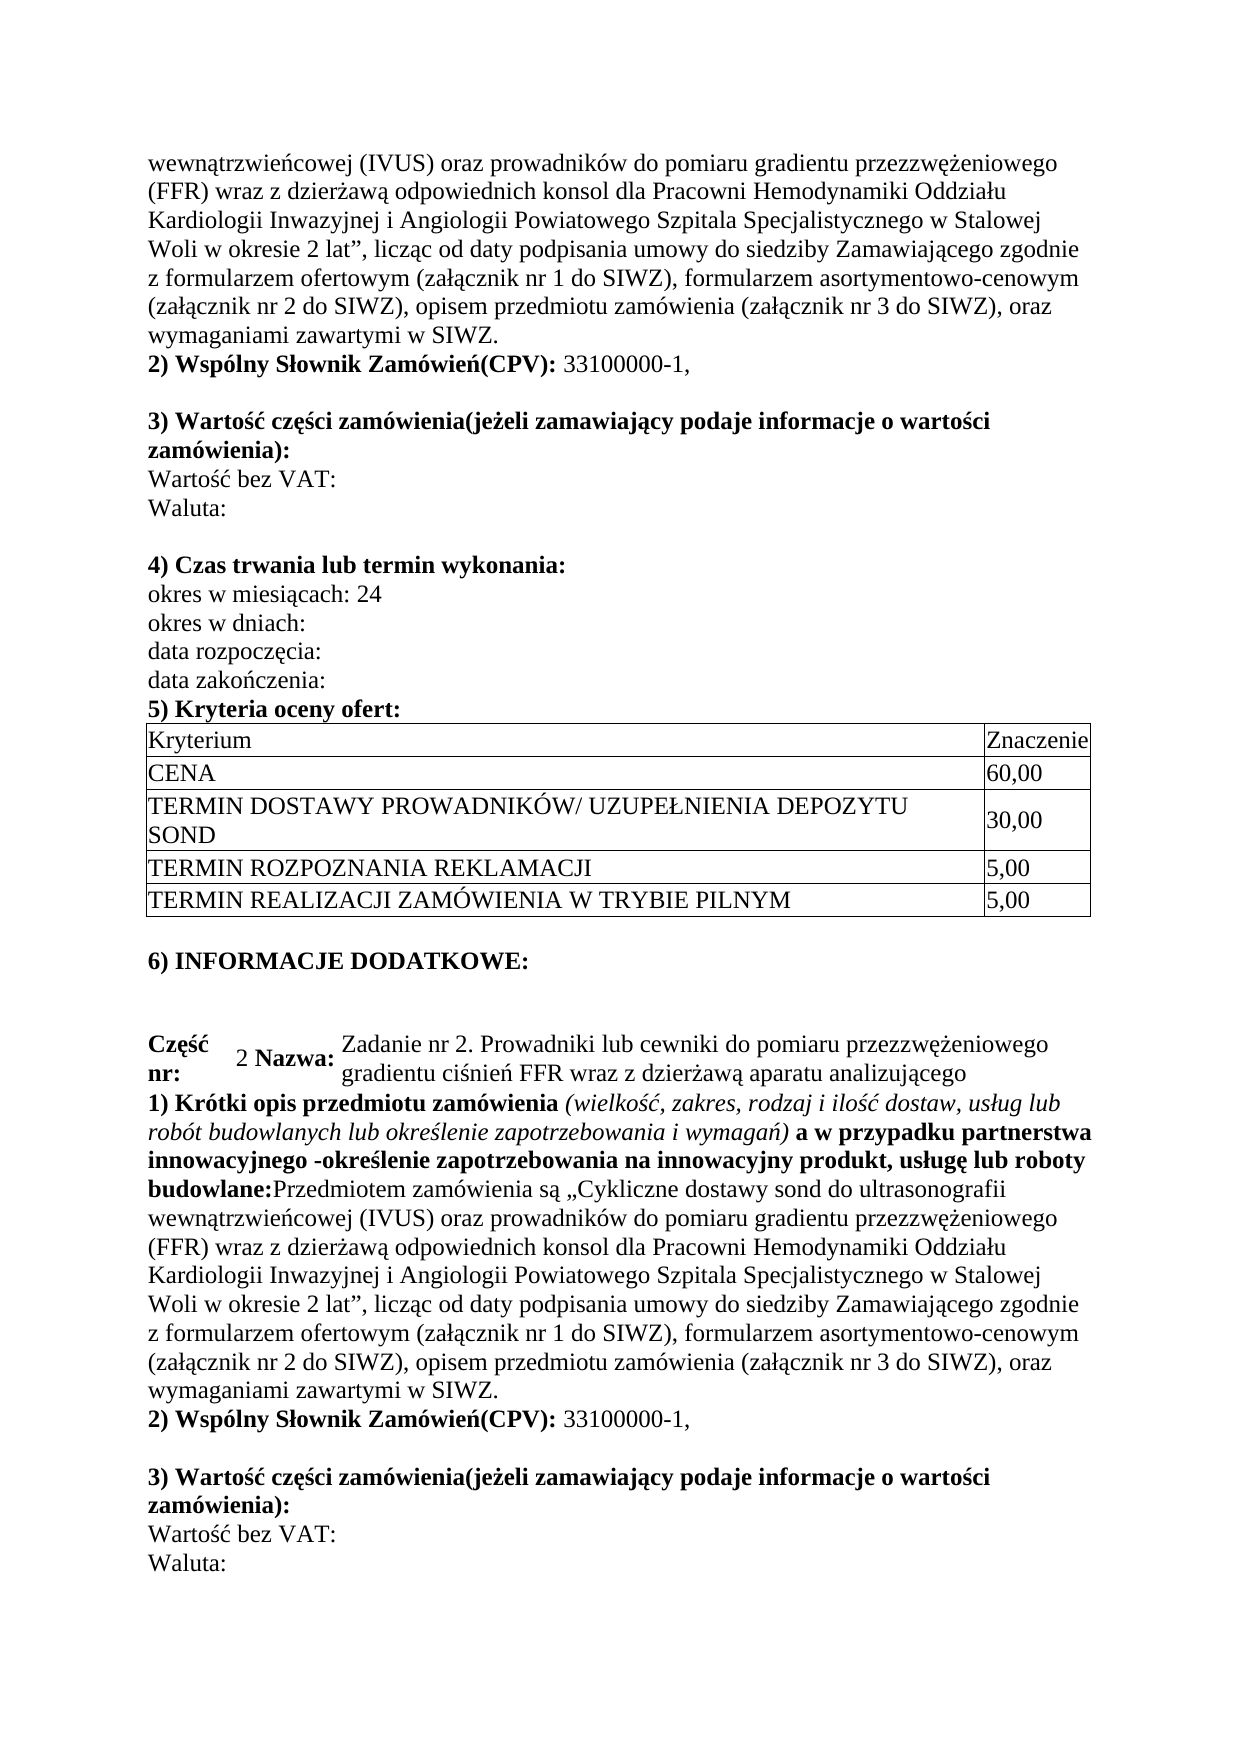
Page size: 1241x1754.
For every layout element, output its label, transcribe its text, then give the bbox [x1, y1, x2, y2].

table_header Kryterium [147, 724, 984, 756]
table_cell 5,00 [985, 884, 1090, 916]
table_cell 5,00 [985, 851, 1090, 883]
table_header Nazwa: [253, 1028, 340, 1088]
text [148, 1088, 1093, 1606]
table_cell 60,00 [985, 757, 1090, 788]
text 6) INFORMACJE DODATKOWE: [148, 917, 1093, 1002]
table_header Zadanie nr 2. Prowadniki lub cewniki do pomiaru przezzwężeniowego gradientu ciśnień FFR wraz z dzierżawą aparatu analizującego [340, 1028, 1100, 1088]
table_cell 30,00 [985, 790, 1090, 850]
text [148, 148, 1093, 723]
table_cell TERMIN DOSTAWY PROWADNIKÓW/ UZUPEŁNIENIA DEPOZYTU SOND [147, 790, 984, 850]
table_header Część nr: [146, 1028, 234, 1088]
table_header Znaczenie [985, 724, 1090, 756]
table_cell TERMIN ROZPOZNANIA REKLAMACJI [147, 851, 984, 883]
table_cell CENA [147, 757, 984, 788]
table_cell TERMIN REALIZACJI ZAMÓWIENIA W TRYBIE PILNYM [147, 884, 984, 916]
table_header 2 [234, 1028, 253, 1088]
